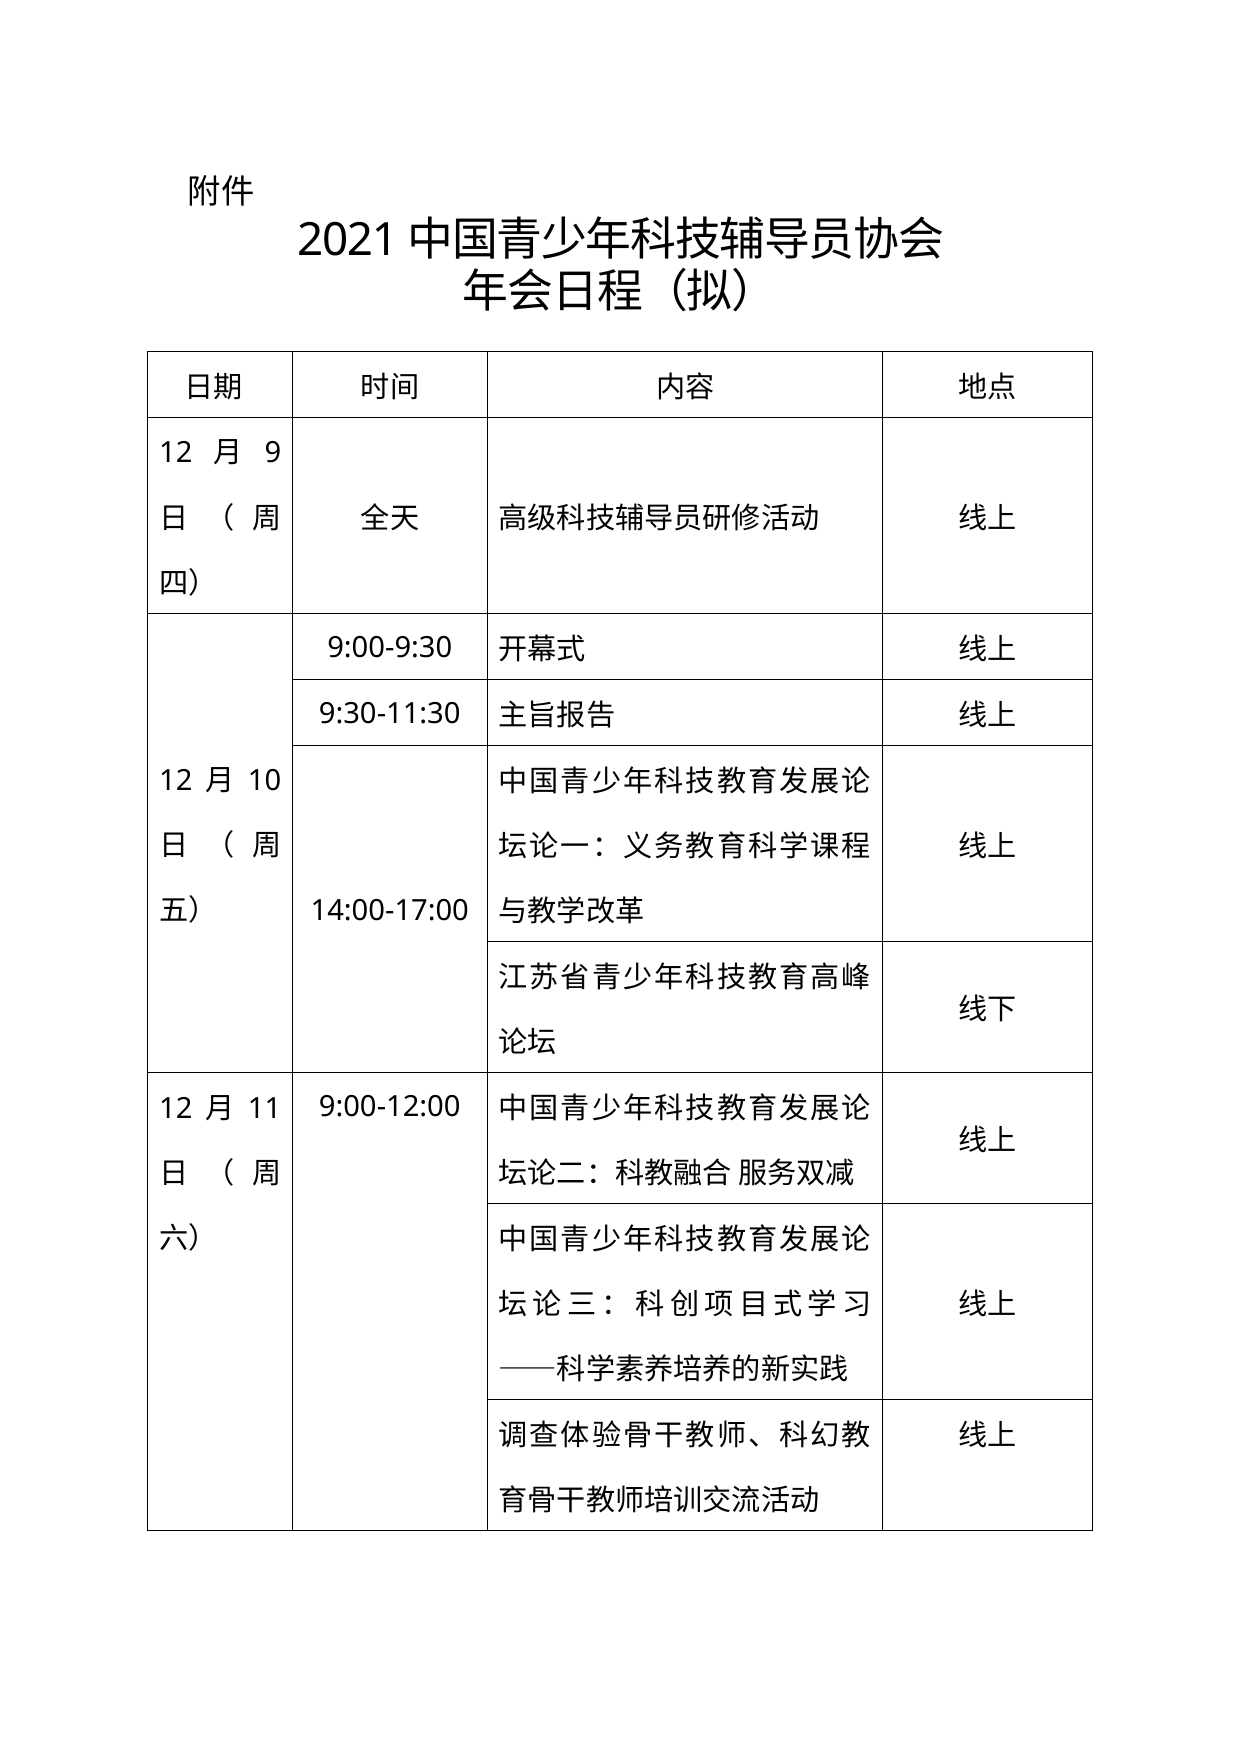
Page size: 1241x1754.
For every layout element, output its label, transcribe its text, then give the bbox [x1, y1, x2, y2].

table_cell 线上 [883, 1204, 1092, 1399]
table_cell 调查体验骨干教师、科幻教育骨干教师培训交流活动 [488, 1400, 882, 1530]
table_header 内容 [488, 352, 882, 417]
table_cell 主旨报告 [488, 680, 882, 745]
table_cell 14:00-17:00 [293, 746, 487, 1072]
text 2021中国青少年科技辅导员协会 年会日程（拟） [187, 214, 1053, 318]
table_header 时间 [293, 352, 487, 417]
table_cell 线上 [883, 1073, 1092, 1203]
table_cell 线上 [883, 614, 1092, 679]
table_cell 高级科技辅导员研修活动 [488, 418, 882, 613]
table_cell 全天 [293, 418, 487, 613]
table_cell 9:00-12:00 [293, 1073, 487, 1530]
table_cell 线上 [883, 680, 1092, 745]
table_cell 线下 [883, 942, 1092, 1072]
table_cell 开幕式 [488, 614, 882, 679]
text 附件 [187, 162, 1053, 214]
table_cell 12月10日（周五） [148, 614, 292, 1072]
table_cell 中国青少年科技教育发展论坛论一：义务教育科学课程与教学改革 [488, 746, 882, 941]
table_cell 9:00-9:30 [293, 614, 487, 679]
table_cell 中国青少年科技教育发展论坛论二：科教融合 服务双减 [488, 1073, 882, 1203]
table_cell 12月9日（周四） [148, 418, 292, 613]
table_cell 线上 [883, 746, 1092, 941]
table_cell 线上 [883, 418, 1092, 613]
table_cell 中国青少年科技教育发展论坛论三：科创项目式学习——科学素养培养的新实践 [488, 1204, 882, 1399]
table_header 地点 [883, 352, 1092, 417]
table_cell 江苏省青少年科技教育高峰论坛 [488, 942, 882, 1072]
table_cell 9:30-11:30 [293, 680, 487, 745]
table_cell 线上 [883, 1400, 1092, 1530]
table_header 日期 [148, 352, 292, 417]
table_cell 12月11日（周六） [148, 1073, 292, 1530]
